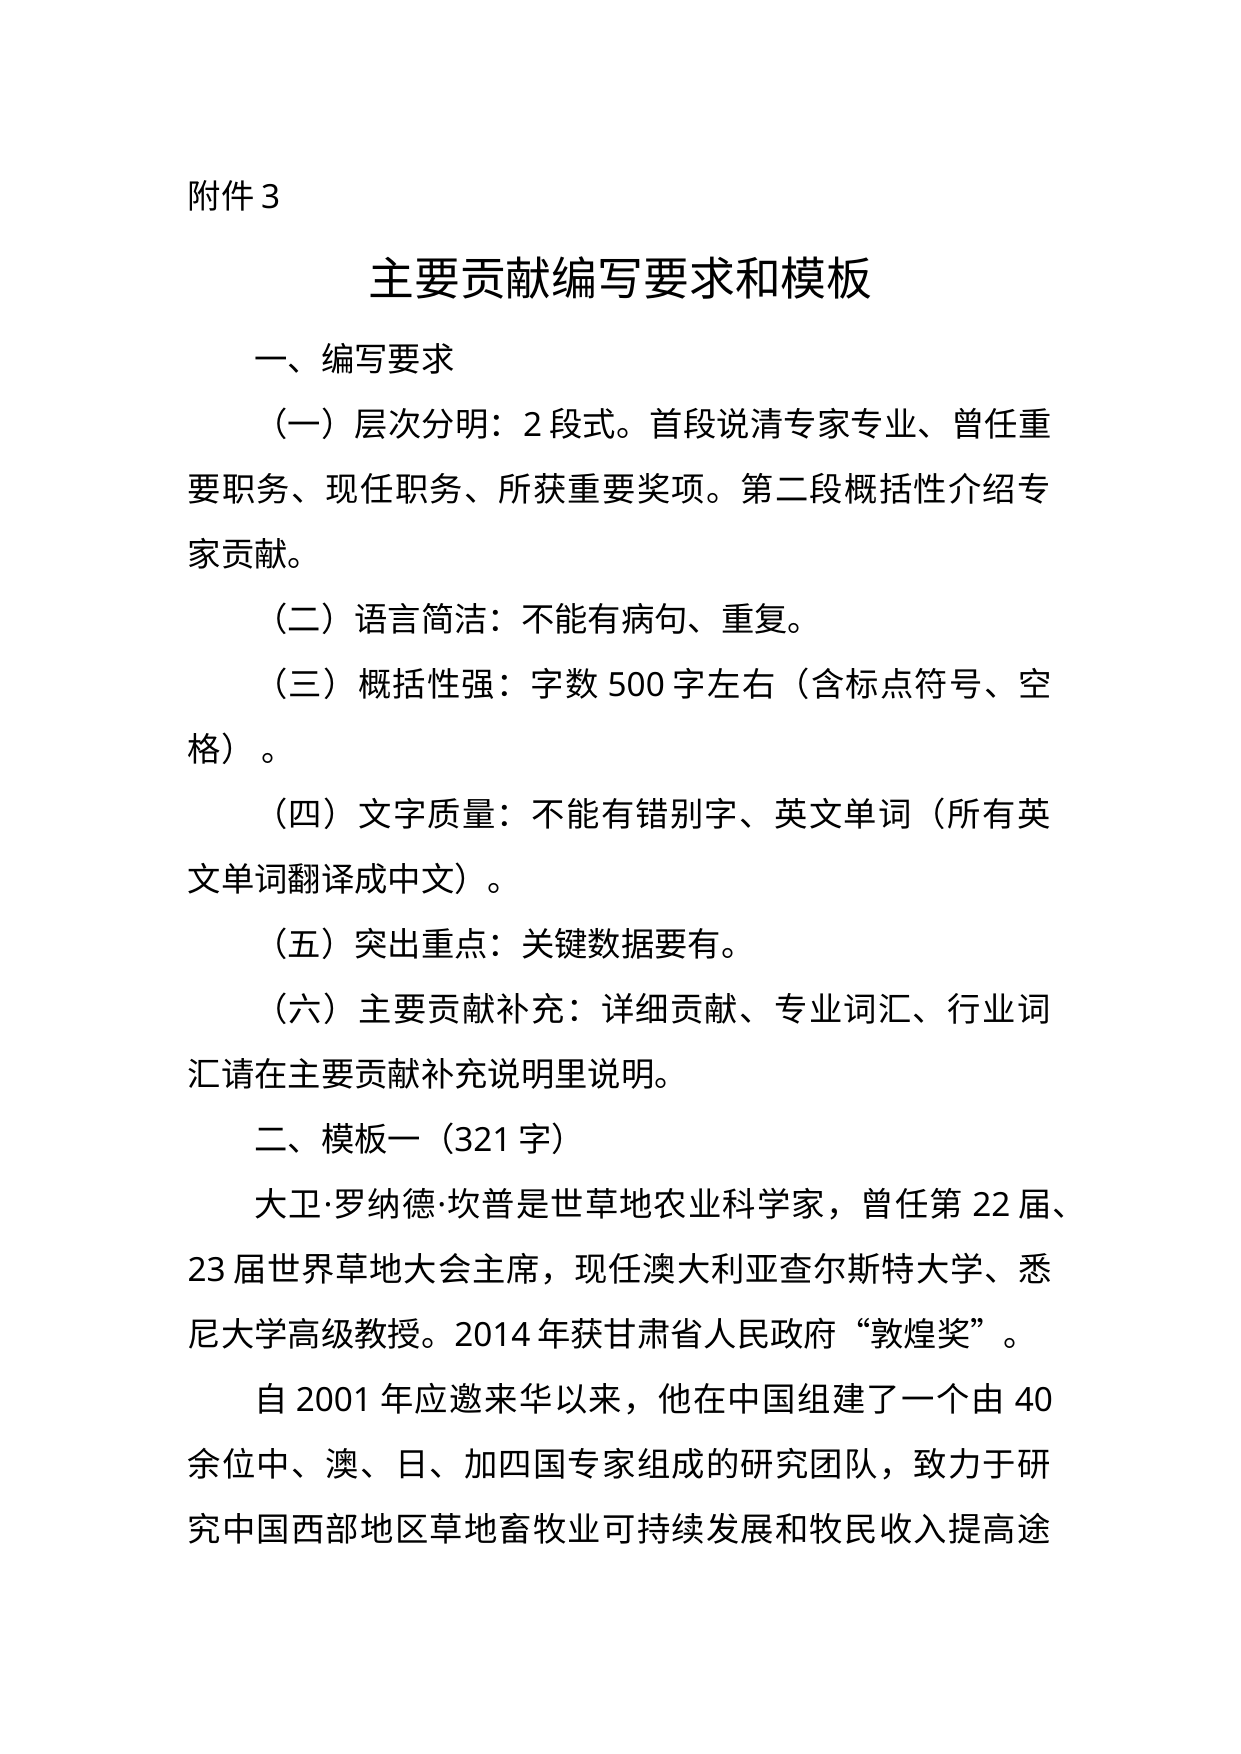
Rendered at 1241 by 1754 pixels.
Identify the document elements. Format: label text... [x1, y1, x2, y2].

text 二、模板一（321字） [187, 1104, 1053, 1169]
text （三）概括性强：字数500字左右（含标点符号、空格） 。 [187, 649, 1053, 779]
text （四）文字质量：不能有错别字、英文单词（所有英文单词翻译成中文）。 [187, 779, 1053, 909]
text 附件3 [187, 162, 1053, 227]
text （五）突出重点：关键数据要有。 [187, 909, 1053, 974]
text （二）语言简洁：不能有病句、重复。 [187, 584, 1053, 649]
text 大卫·罗纳德·坎普是世草地农业科学家，曾任第22届、23届世界草地大会主席，现任澳大利亚查尔斯特大学、悉尼大学高级教授。2014年获甘肃省人民政府“敦煌奖”。 [187, 1169, 1053, 1364]
text （六）主要贡献补充：详细贡献、专业词汇、行业词汇请在主要贡献补充说明里说明。 [187, 974, 1053, 1104]
text 一、编写要求 [187, 324, 1053, 389]
text （一）层次分明：2段式。首段说清专家专业、曾任重要职务、现任职务、所获重要奖项。第二段概括性介绍专家贡献。 [187, 389, 1053, 584]
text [187, 1364, 1053, 1559]
text 主要贡献编写要求和模板 [187, 227, 1053, 324]
